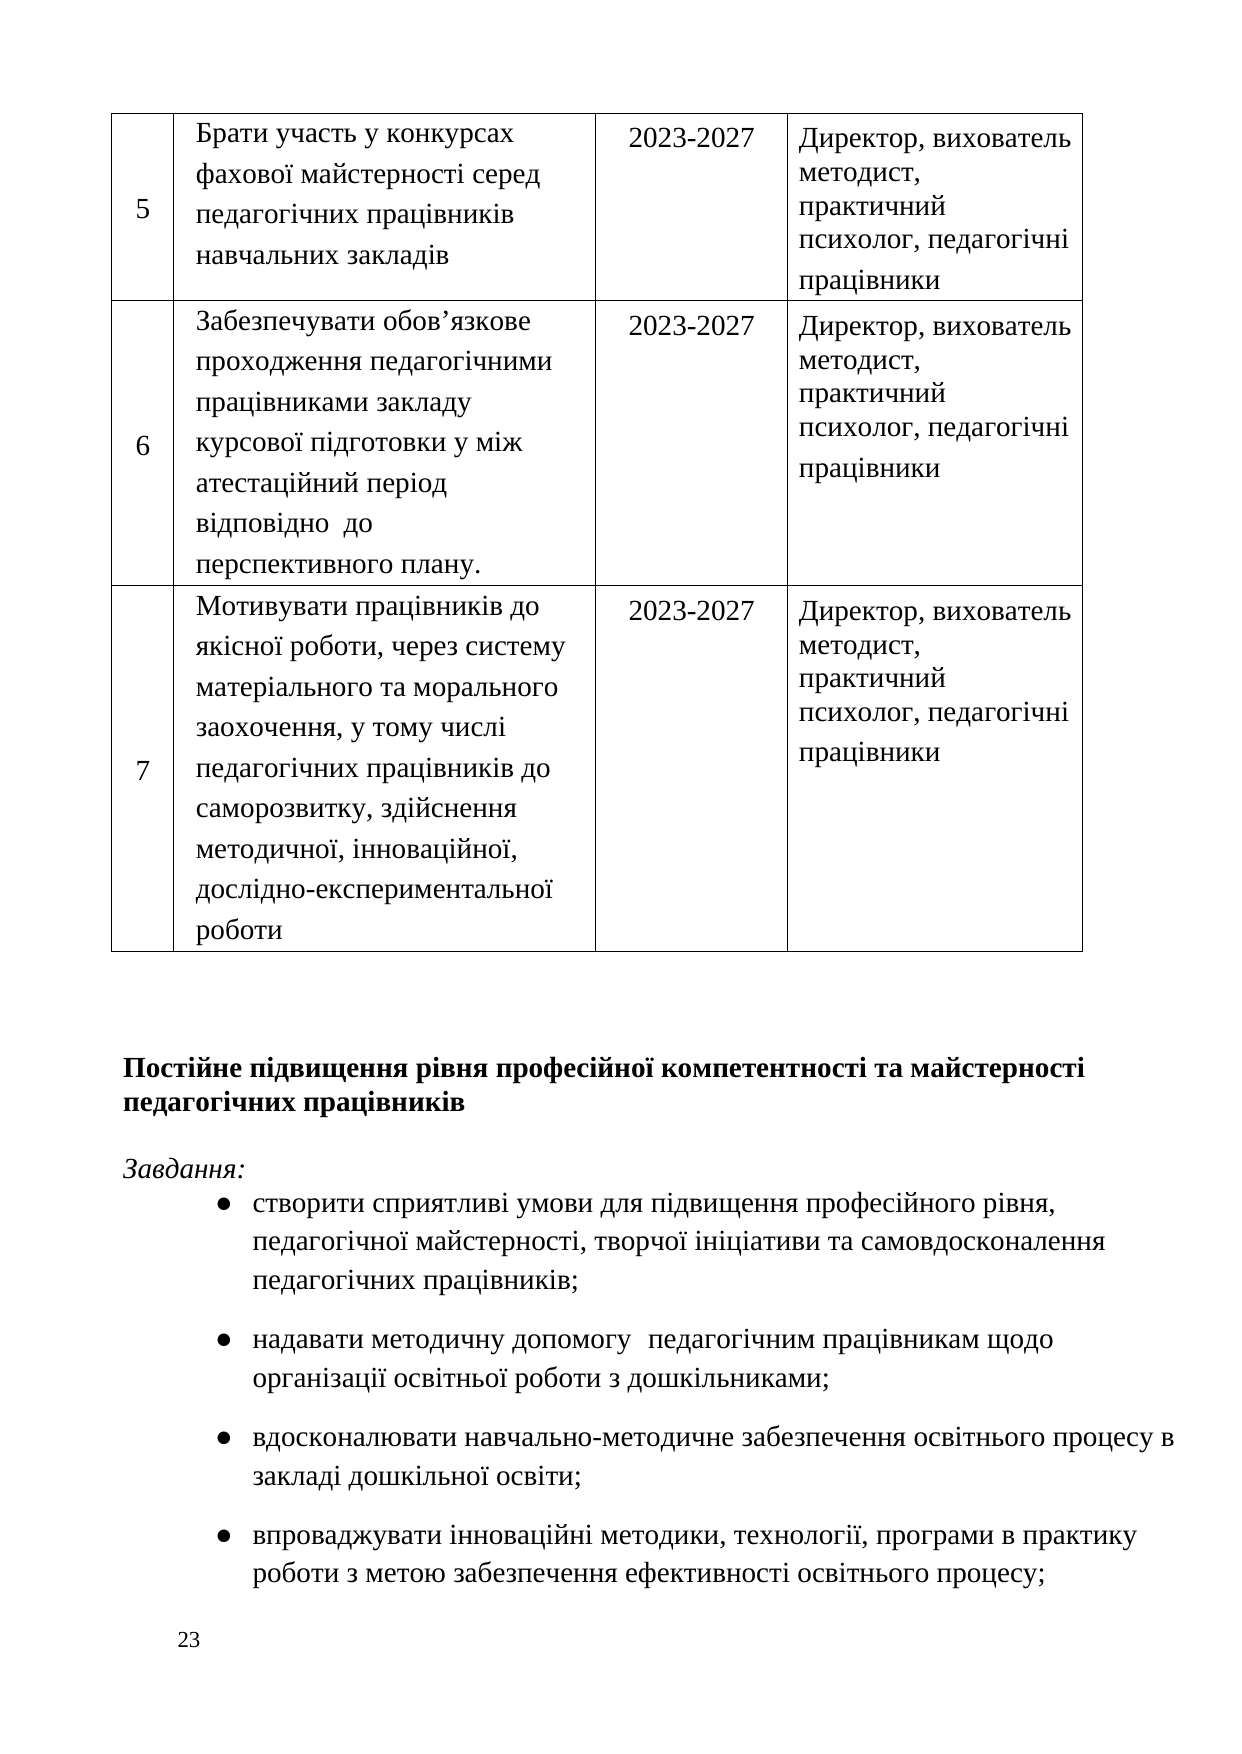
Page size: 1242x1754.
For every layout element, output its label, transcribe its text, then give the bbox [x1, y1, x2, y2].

table_cell Директор, вихователь методист, практичний психолог, педагогічні працівники [788, 301, 1082, 585]
table_cell 6 [112, 301, 173, 585]
list надавати методичну допомогу педагогічним працівникам щодо організації освітньої роботи з дошкільниками; [215, 1321, 1181, 1393]
table_cell Забезпечувати обов’язкове проходження педагогічними працівниками закладу курсової підготовки у між атестаційний період відповідно до перспективного плану. [174, 301, 595, 585]
table_cell Брати участь у конкурсах фахової майстерності серед педагогічних працівників навчальних закладів [174, 114, 595, 300]
table_cell Директор, вихователь методист, практичний психолог, педагогічні працівники [788, 586, 1082, 951]
table_cell 5 [112, 114, 173, 300]
table_cell 7 [112, 586, 173, 951]
list впроваджувати інноваційні методики, технології, програми в практику роботи з метою забезпечення ефективності освітнього процесу; [215, 1517, 1181, 1589]
list вдосконалювати навчально-методичне забезпечення освітнього процесу в закладі дошкільної освіти; [215, 1419, 1181, 1491]
list створити сприятливі умови для підвищення професійного рівня, педагогічної майстерності, творчої ініціативи та самовдосконалення педагогічних працівників; [215, 1185, 1181, 1295]
table_cell 2023-2027 [596, 586, 787, 951]
table_cell 2023-2027 [596, 301, 787, 585]
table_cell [788, 114, 1082, 300]
text Постійне підвищення рівня професійної компетентності та майстерності педагогічних працівників [123, 1051, 1181, 1118]
table_cell 2023-2027 [596, 114, 787, 300]
text Завдання: [123, 1151, 1181, 1185]
table_cell Мотивувати працівників до якісної роботи, через систему матеріального та морального заохочення, у тому числі педагогічних працівників до саморозвитку, здійснення методичної, інноваційної, дослідно-експериментальної роботи [174, 586, 595, 951]
